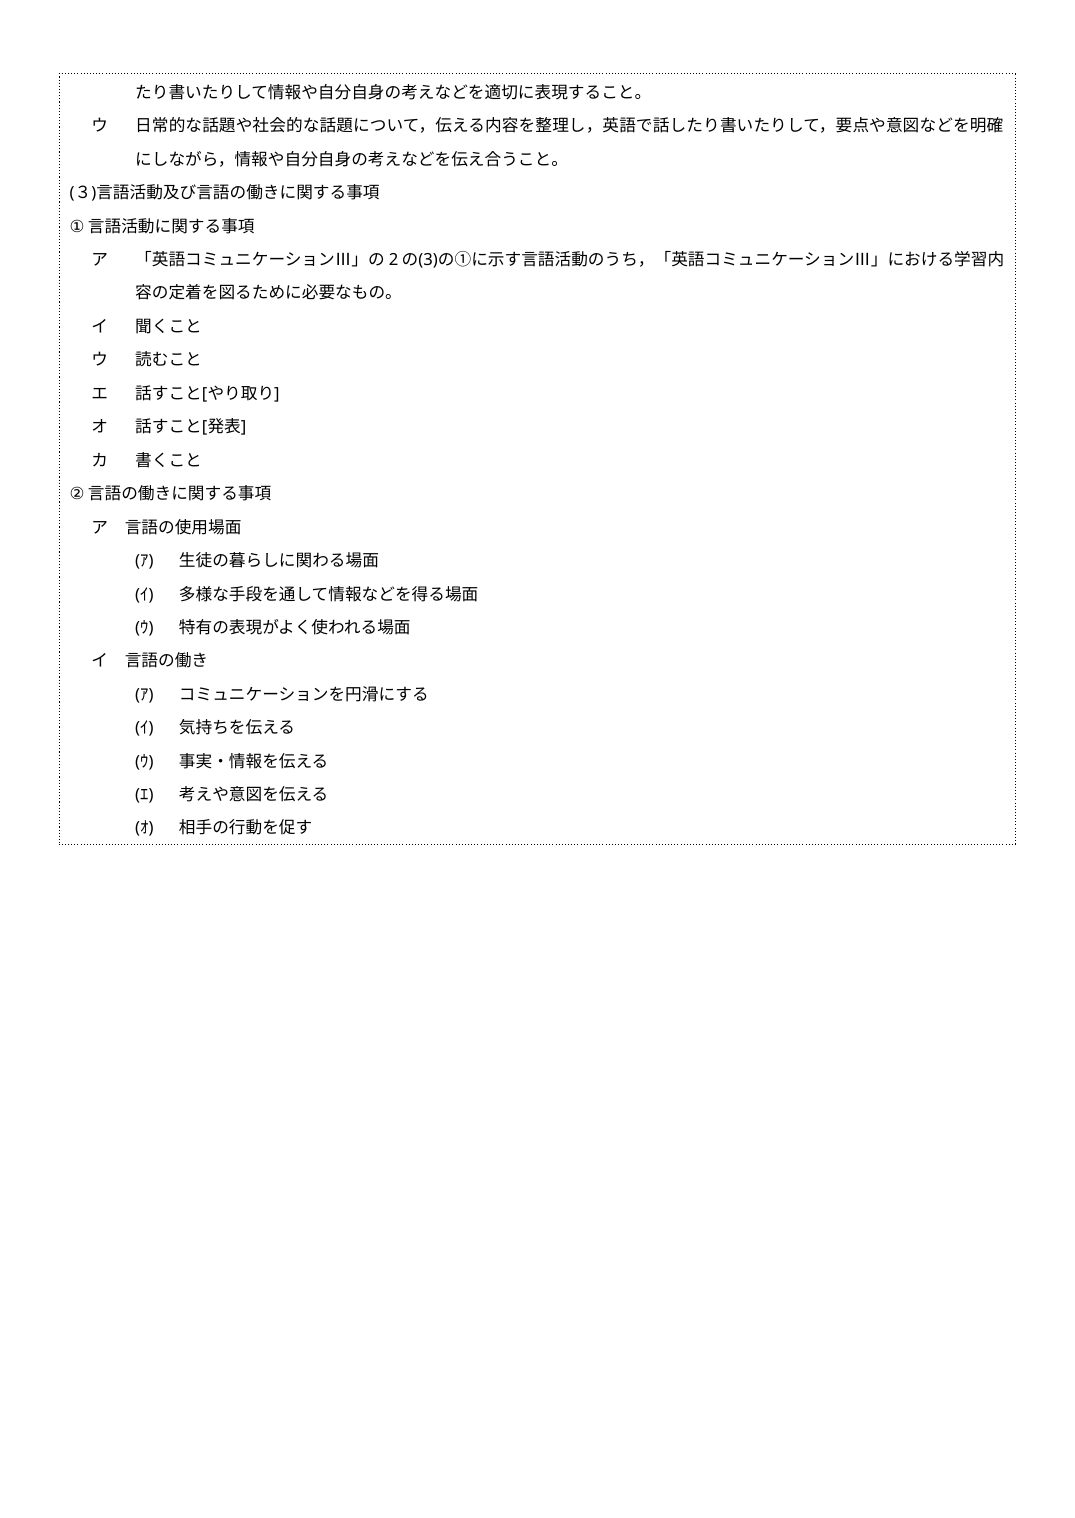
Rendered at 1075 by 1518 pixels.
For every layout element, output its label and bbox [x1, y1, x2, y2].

table_cell [59, 73, 1015, 843]
